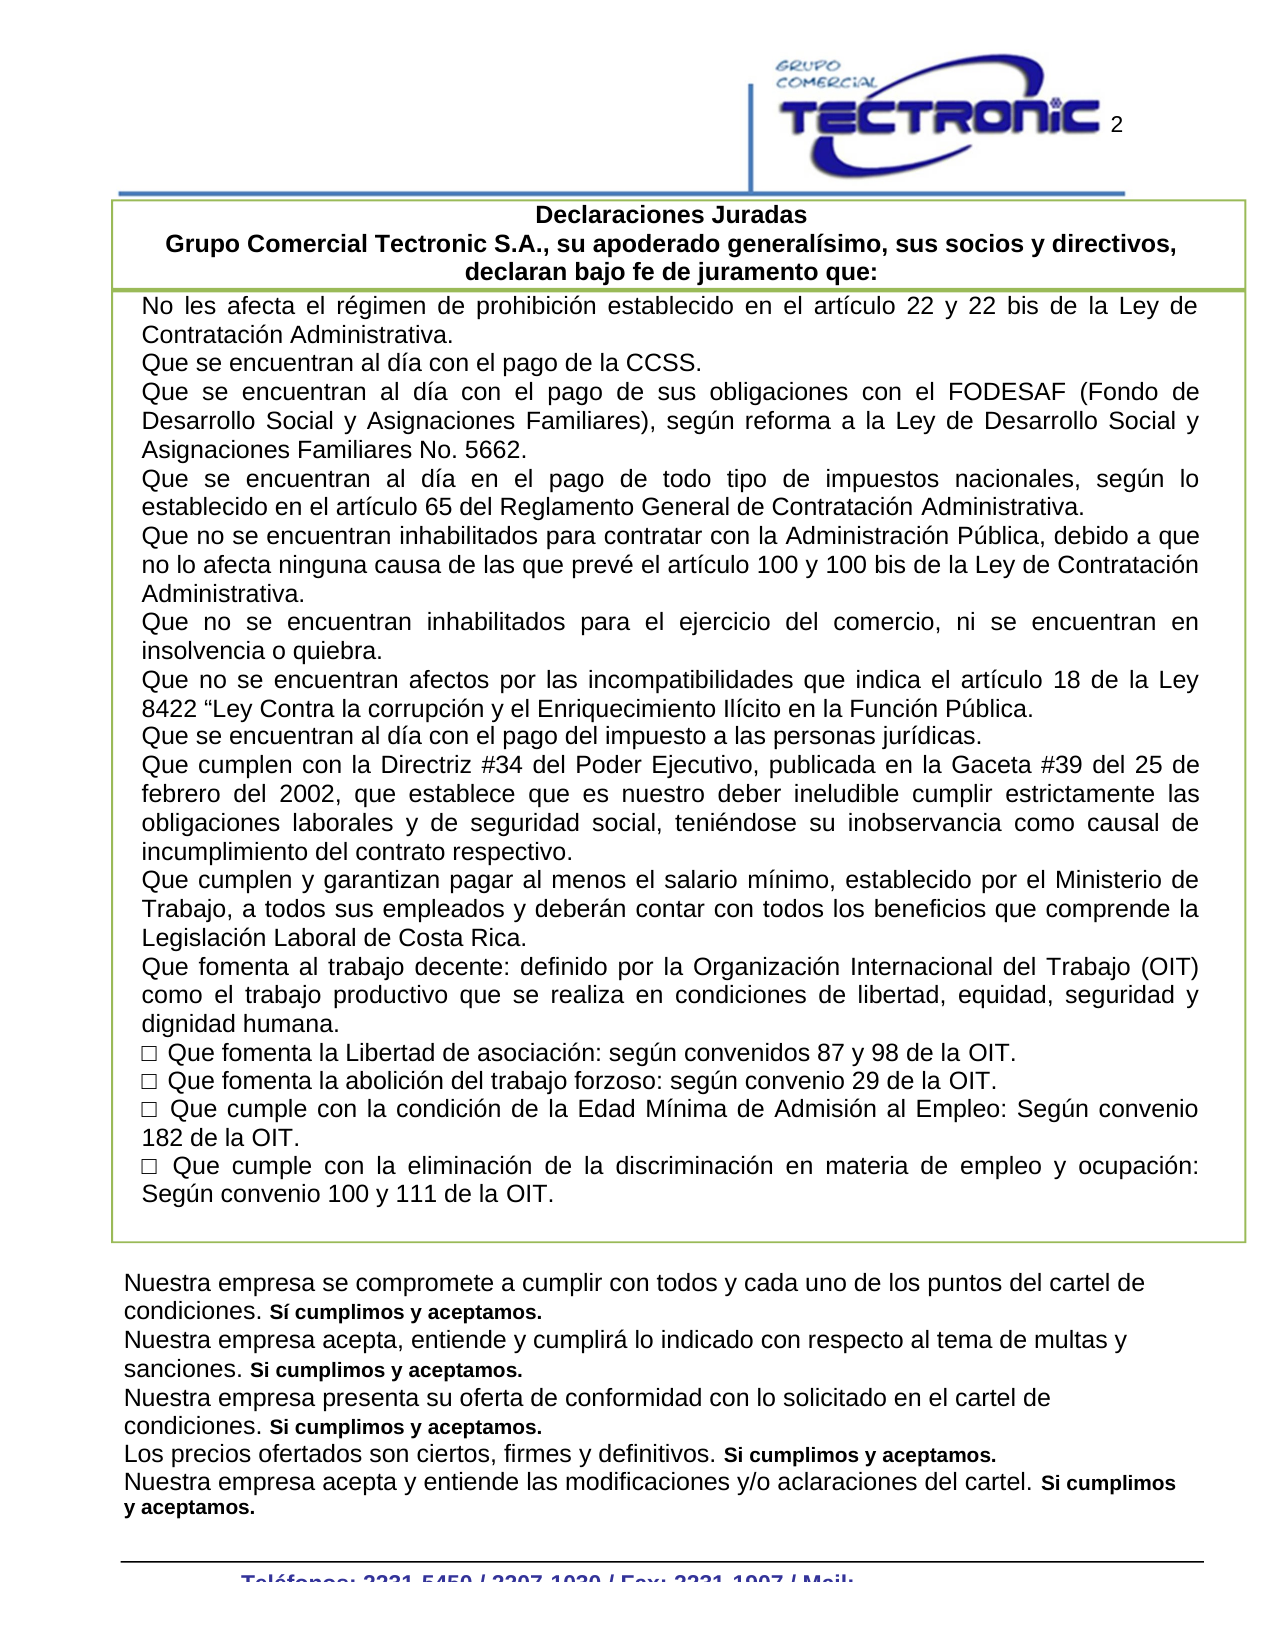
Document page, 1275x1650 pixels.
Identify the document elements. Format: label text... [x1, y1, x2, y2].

text Nuestra empresa acepta y entiende las modificaciones y/o aclaraciones del cartel. Si cumplimos y aceptamos. [123, 1468, 1183, 1519]
text Nuestra empresa se compromete a cumplir con todos y cada uno de los puntos del cartel de condiciones. Sí cumplimos y aceptamos. [123, 1268, 1183, 1325]
list Que cumple con la eliminación de la discriminación en materia de empleo y ocupación: Según convenio 100 y 111 de la OIT. [141, 1152, 1201, 1208]
text Nuestra empresa acepta, entiende y cumplirá lo indicado con respecto al tema de multas y sanciones. Si cumplimos y aceptamos. [123, 1325, 1183, 1383]
text Que fomenta al trabajo decente: definido por la Organización Internacional del Trabajo (OIT) como el trabajo productivo que se realiza en condiciones de libertad, equidad, seguridad y dignidad humana. [141, 952, 1202, 1038]
text Que cumplen con la Directriz #34 del Poder Ejecutivo, publicada en la Gaceta #39 del 25 de febrero del 2002, que establece que es nuestro deber ineludible cumplir estrictamente las obligaciones laborales y de seguridad social, teniéndose su inobservancia como causal de incumplimiento del contrato respectivo. [141, 751, 1202, 866]
text Que no se encuentran inhabilitados para contratar con la Administración Pública, debido a que no lo afecta ninguna causa de las que prevé el artículo 100 y 100 bis de la Ley de Contratación Administrativa. [141, 521, 1202, 607]
text Nuestra empresa presenta su oferta de conformidad con lo solicitado en el cartel de condiciones. Si cumplimos y aceptamos. [123, 1383, 1183, 1440]
text No les afecta el régimen de prohibición establecido en el artículo 22 y 22 bis de la Ley de Contratación Administrativa. [141, 291, 1201, 349]
text Que se encuentran al día con el pago de la CCSS. [141, 349, 1273, 377]
list Que fomenta la Libertad de asociación: según convenidos 87 y 98 de la OIT. [141, 1038, 1273, 1067]
text Que se encuentran al día con el pago del impuesto a las personas jurídicas. [141, 722, 1273, 751]
list Que cumple con la condición de la Edad Mínima de Admisión al Empleo: Según convenio 182 de la OIT. [141, 1095, 1201, 1152]
picture [115, 49, 1133, 198]
text Que se encuentran al día con el pago de sus obligaciones con el FODESAF (Fondo de Desarrollo Social y Asignaciones Familiares), según reforma a la Ley de Desarrollo Social y Asignaciones Familiares No. 5662. [141, 377, 1202, 463]
subtitle Declaraciones Juradas [165, 200, 1178, 229]
text Que cumplen y garantizan pagar al menos el salario mínimo, establecido por el Ministerio de Trabajo, a todos sus empleados y deberán contar con todos los beneficios que comprende la Legislación Laboral de Costa Rica. [141, 866, 1201, 952]
list Que fomenta la abolición del trabajo forzoso: según convenio 29 de la OIT. [141, 1067, 1273, 1095]
text Los precios ofertados son ciertos, firmes y definitivos. Si cumplimos y aceptamos. [123, 1440, 1273, 1468]
text Que se encuentran al día en el pago de todo tipo de impuestos nacionales, según lo establecido en el artículo 65 del Reglamento General de Contratación Administrativa. [141, 463, 1202, 521]
text Que no se encuentran inhabilitados para el ejercicio del comercio, ni se encuentran en insolvencia o quiebra. [141, 607, 1202, 665]
text Que no se encuentran afectos por las incompatibilidades que indica el artículo 18 de la Ley 8422 “Ley Contra la corrupción y el Enriquecimiento Ilícito en la Función Pública. [141, 665, 1202, 722]
text Grupo Comercial Tectronic S.A., su apoderado generalísimo, sus socios y directivos, declaran bajo fe de juramento que: [165, 229, 1178, 286]
